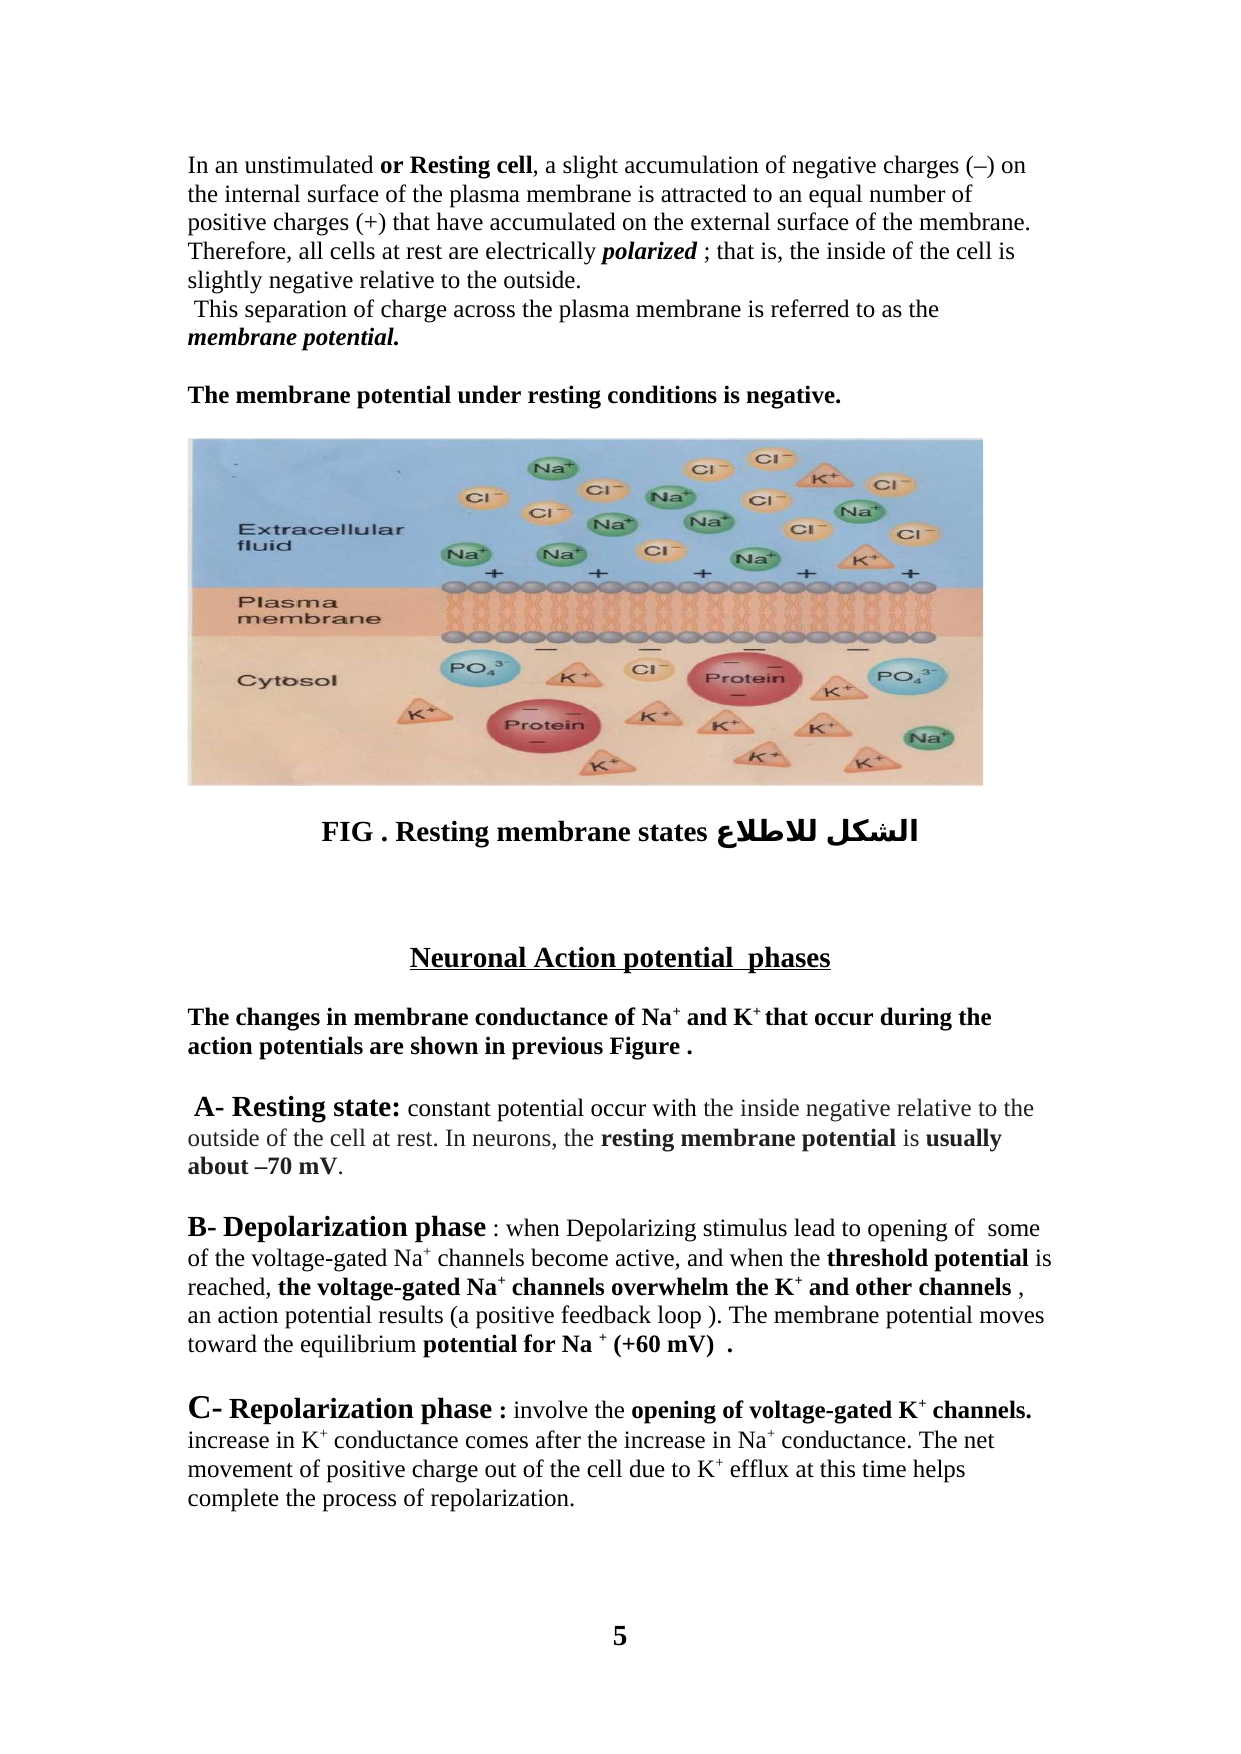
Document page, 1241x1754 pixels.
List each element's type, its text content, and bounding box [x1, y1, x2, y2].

text This separation of charge across the plasma membrane is referred to as the membrane potential. [187, 294, 1053, 351]
text In an unstimulated or Resting cell, a slight accumulation of negative charges (–) on the internal surface of the plasma membrane is attracted to an equal number of positive charges (+) that have accumulated on the external surface of the membrane. [187, 150, 1053, 236]
text FIG . Resting membrane states الشكل للاطلاع [187, 814, 1053, 848]
text B- Depolarization phase : when Depolarizing stimulus lead to opening of some of the voltage-gated Na+ channels become active, and when the threshold potential is reached, the voltage-gated Na+ channels overwhelm the K+ and other channels , an action potential results (a positive feedback loop ). The membrane potential moves toward the equilibrium potential for Na + (+60 mV) . [187, 1209, 1053, 1358]
picture [187, 438, 984, 786]
text Neuronal Action potential phases [187, 940, 1053, 973]
text Therefore, all cells at rest are electrically polarized ; that is, the inside of the cell is slightly negative relative to the outside. [187, 236, 1053, 294]
text The membrane potential under resting conditions is negative. [187, 380, 1053, 409]
text C- Repolarization phase : involve the opening of voltage-gated K+ channels. increase in K+ conductance comes after the increase in Na+ conductance. The net movement of positive charge out of the cell due to K+ efflux at this time helps complete the process of repolarization. [187, 1387, 1053, 1512]
text The changes in membrane conductance of Na+ and K+ that occur during the action potentials are shown in previous Figure . [187, 1002, 1053, 1060]
text A- Resting state: constant potential occur with the inside negative relative to the outside of the cell at rest. In neurons, the resting membrane potential is usually about –70 mV. [187, 1089, 1053, 1180]
